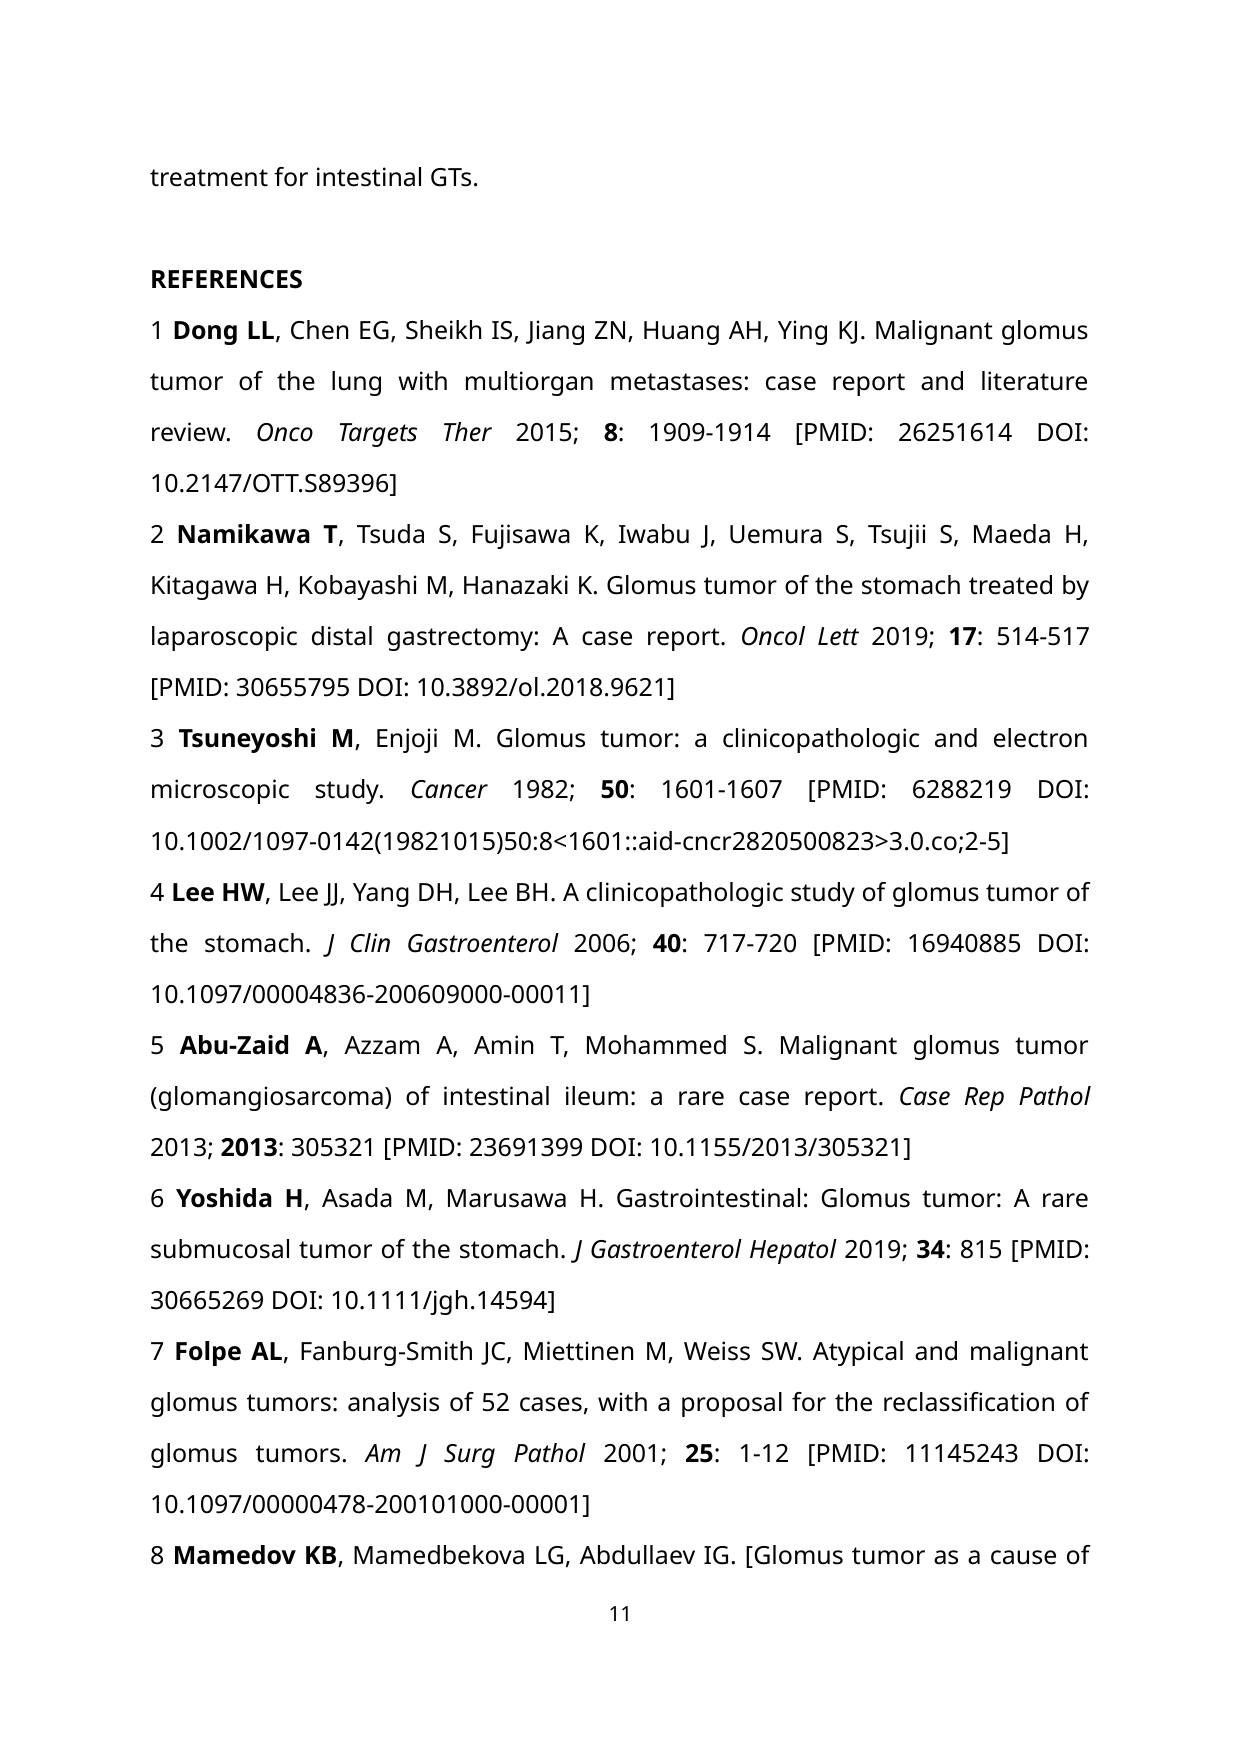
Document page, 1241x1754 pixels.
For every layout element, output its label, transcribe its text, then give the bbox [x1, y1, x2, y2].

text 1 Dong LL, Chen EG, Sheikh IS, Jiang ZN, Huang AH, Ying KJ. Malignant glomus tumor of the lung with multiorgan metastases: case report and literature review. Onco Targets Ther 2015; 8: 1909-1914 [PMID: 26251614 DOI: 10.2147/OTT.S89396] [150, 313, 1090, 500]
text 3 Tsuneyoshi M, Enjoji M. Glomus tumor: a clinicopathologic and electron microscopic study. Cancer 1982; 50: 1601-1607 [PMID: 6288219 DOI: 10.1002/1097-0142(19821015)50:8<1601::aid-cncr2820500823>3.0.co;2-5] [150, 721, 1090, 857]
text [150, 159, 1090, 194]
text References [150, 262, 1090, 296]
text 4 Lee HW, Lee JJ, Yang DH, Lee BH. A clinicopathologic study of glomus tumor of the stomach. J Clin Gastroenterol 2006; 40: 717-720 [PMID: 16940885 DOI: 10.1097/00004836-200609000-00011] [150, 874, 1090, 1010]
text 5 Abu-Zaid A, Azzam A, Amin T, Mohammed S. Malignant glomus tumor (glomangiosarcoma) of intestinal ileum: a rare case report. Case Rep Pathol 2013; 2013: 305321 [PMID: 23691399 DOI: 10.1155/2013/305321] [150, 1027, 1090, 1163]
text 6 Yoshida H, Asada M, Marusawa H. Gastrointestinal: Glomus tumor: A rare submucosal tumor of the stomach. J Gastroenterol Hepatol 2019; 34: 815 [PMID: 30665269 DOI: 10.1111/jgh.14594] [150, 1180, 1090, 1317]
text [150, 1538, 1090, 1572]
text 2 Namikawa T, Tsuda S, Fujisawa K, Iwabu J, Uemura S, Tsujii S, Maeda H, Kitagawa H, Kobayashi M, Hanazaki K. Glomus tumor of the stomach treated by laparoscopic distal gastrectomy: A case report. Oncol Lett 2019; 17: 514-517 [PMID: 30655795 DOI: 10.3892/ol.2018.9621] [150, 517, 1090, 704]
text 7 Folpe AL, Fanburg-Smith JC, Miettinen M, Weiss SW. Atypical and malignant glomus tumors: analysis of 52 cases, with a proposal for the reclassification of glomus tumors. Am J Surg Pathol 2001; 25: 1-12 [PMID: 11145243 DOI: 10.1097/00000478-200101000-00001] [150, 1333, 1090, 1521]
